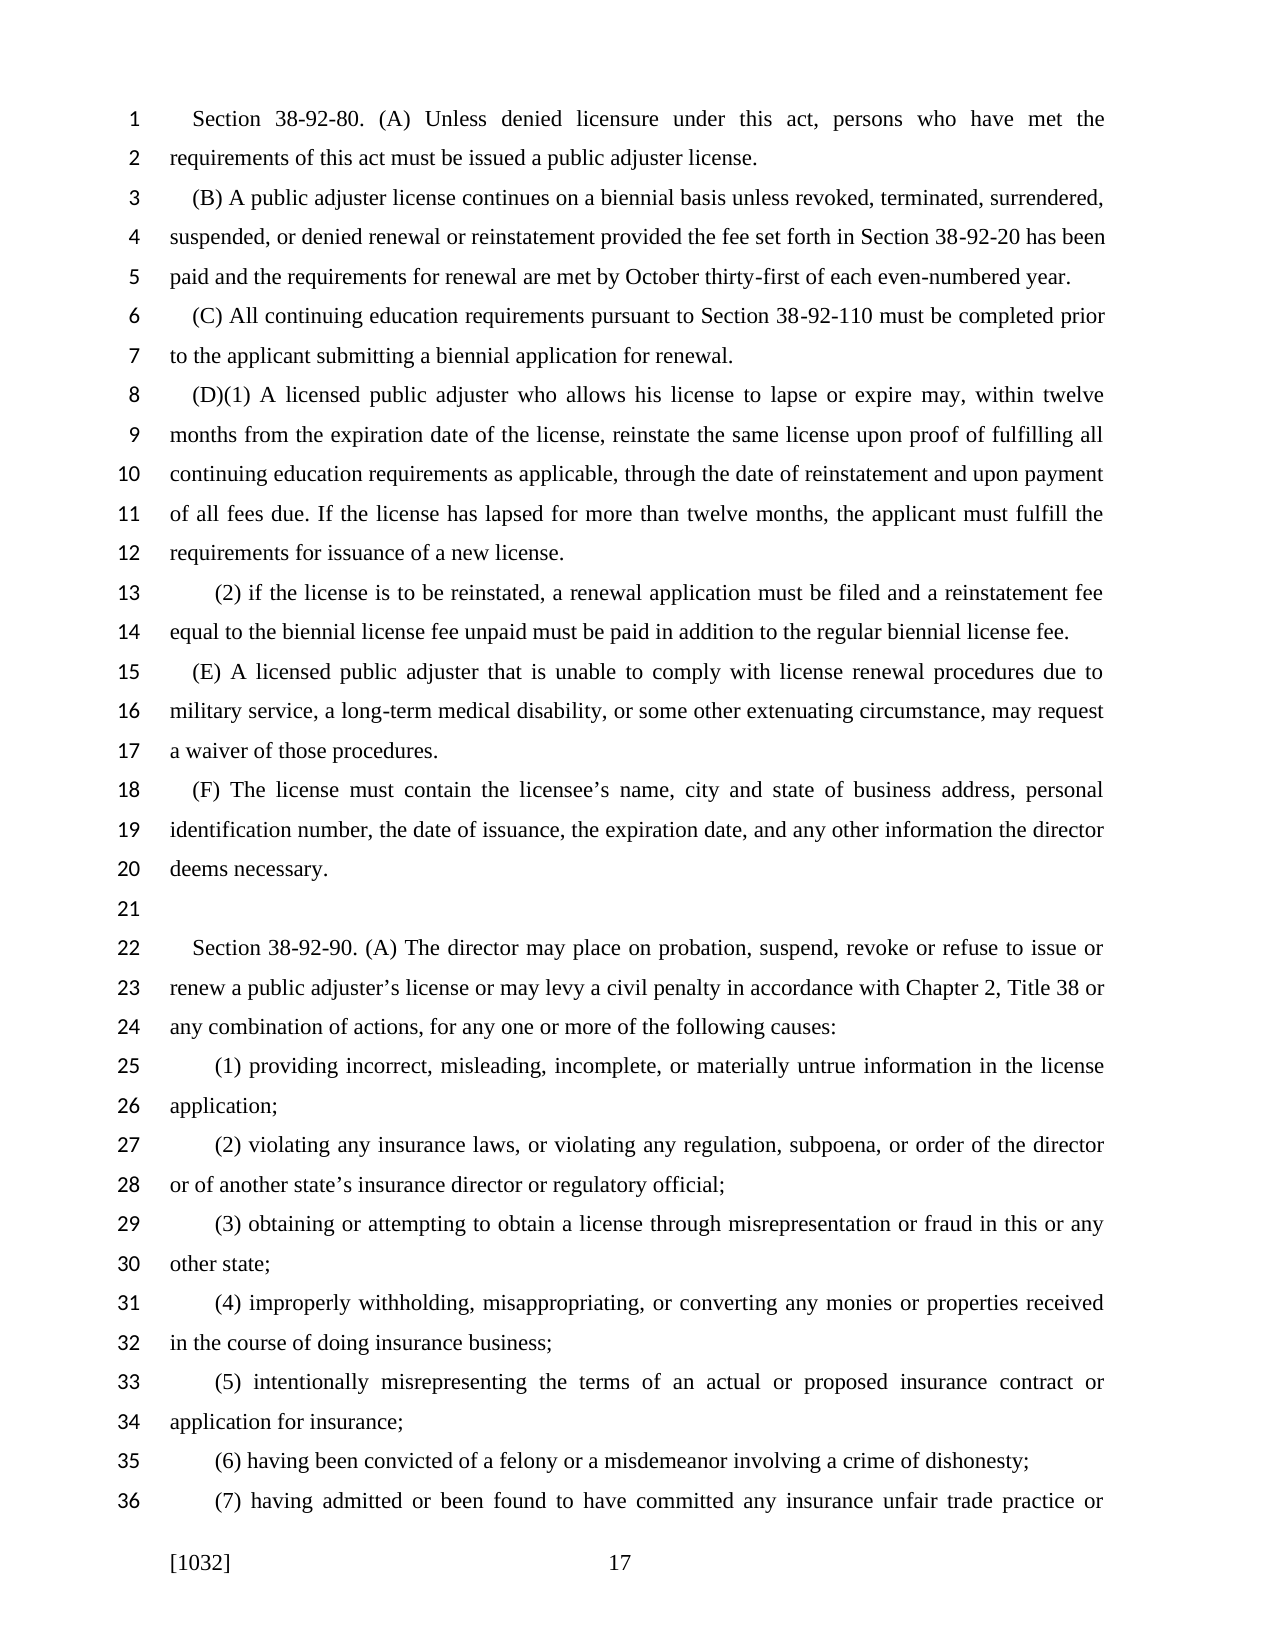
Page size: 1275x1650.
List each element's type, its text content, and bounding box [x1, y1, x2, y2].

text (E) A licensed public adjuster that is unable to comply with license renewal procedures due to military service, a long‑term medical disability, or some other extenuating circumstance, may request a waiver of those procedures. [169, 658, 1106, 763]
text (3) obtaining or attempting to obtain a license through misrepresentation or fraud in this or any other state; [169, 1210, 1106, 1276]
text (2) if the license is to be reinstated, a renewal application must be filed and a reinstatement fee equal to the biennial license fee unpaid must be paid in addition to the regular biennial license fee. [169, 579, 1106, 644]
text (2) violating any insurance laws, or violating any regulation, subpoena, or order of the director or of another state’s insurance director or regulatory official; [169, 1131, 1106, 1197]
text (D)(1) A licensed public adjuster who allows his license to lapse or expire may, within twelve months from the expiration date of the license, reinstate the same license upon proof of fulfilling all continuing education requirements as applicable, through the date of reinstatement and upon payment of all fees due. If the license has lapsed for more than twelve months, the applicant must fulfill the requirements for issuance of a new license. [169, 381, 1106, 566]
text (4) improperly withholding, misappropriating, or converting any monies or properties received in the course of doing insurance business; [169, 1289, 1106, 1355]
text (F) The license must contain the licensee’s name, city and state of business address, personal identification number, the date of issuance, the expiration date, and any other information the director deems necessary. [169, 776, 1106, 881]
text (1) providing incorrect, misleading, incomplete, or materially untrue information in the license application; [169, 1052, 1106, 1118]
text (B) A public adjuster license continues on a biennial basis unless revoked, terminated, surrendered, suspended, or denied renewal or reinstatement provided the fee set forth in Section 38‑92‑20 has been paid and the requirements for renewal are met by October thirty‑first of each even‑numbered year. [169, 184, 1106, 289]
text Section 38‑92‑80. (A) Unless denied licensure under this act, persons who have met the requirements of this act must be issued a public adjuster license. [169, 105, 1106, 171]
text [169, 1487, 1106, 1513]
text (5) intentionally misrepresenting the terms of an actual or proposed insurance contract or application for insurance; [169, 1368, 1106, 1434]
text (C) All continuing education requirements pursuant to Section 38‑92‑110 must be completed prior to the applicant submitting a biennial application for renewal. [169, 302, 1106, 368]
text Section 38‑92‑90. (A) The director may place on probation, suspend, revoke or refuse to issue or renew a public adjuster’s license or may levy a civil penalty in accordance with Chapter 2, Title 38 or any combination of actions, for any one or more of the following causes: [169, 934, 1106, 1039]
text (6) having been convicted of a felony or a misdemeanor involving a crime of dishonesty; [169, 1447, 1106, 1474]
